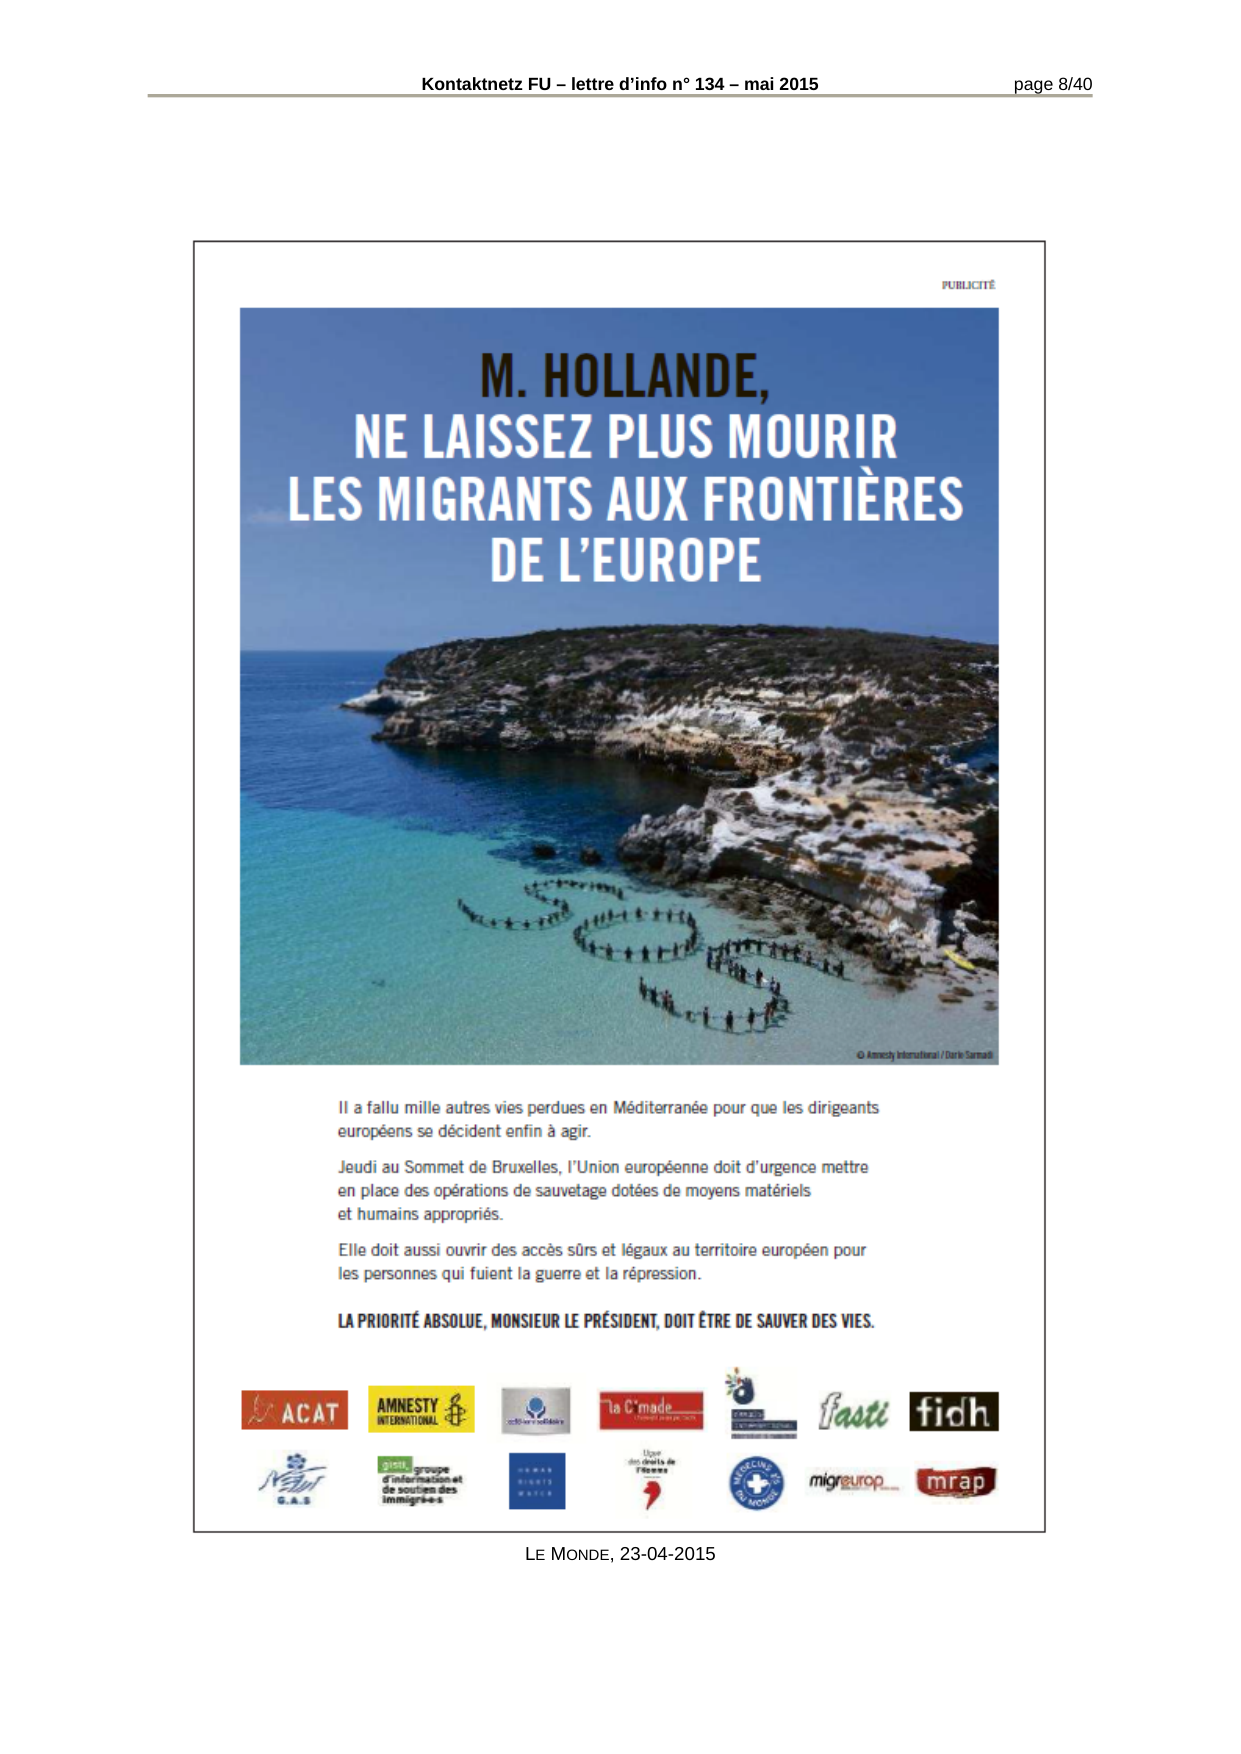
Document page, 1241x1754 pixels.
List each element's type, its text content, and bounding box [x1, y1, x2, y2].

text Le Monde, 23-04-2015 [148, 1543, 1093, 1565]
picture [184, 233, 1057, 1544]
